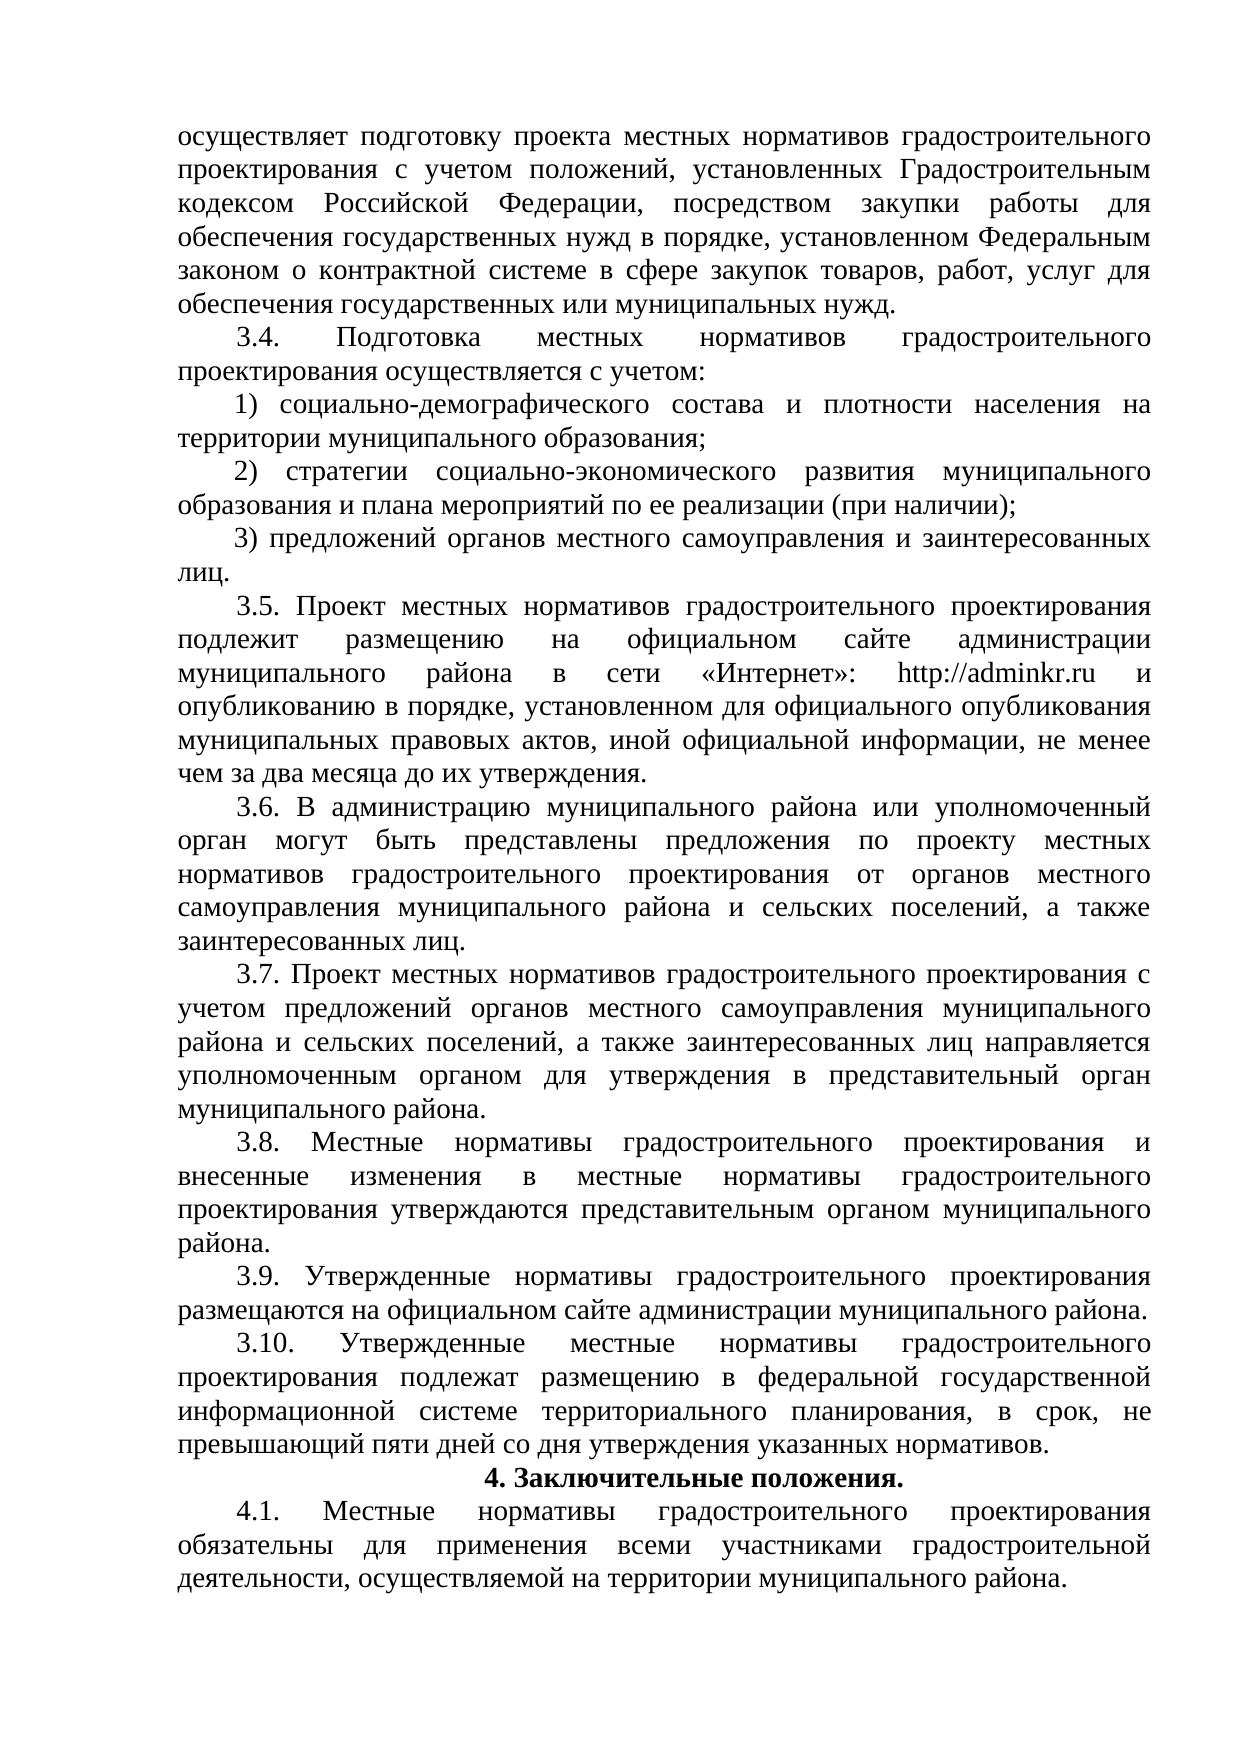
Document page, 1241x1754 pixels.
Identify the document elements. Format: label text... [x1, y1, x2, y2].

text 2) стратегии социально-экономического развития муниципального образования и плана мероприятий по ее реализации (при наличии); [177, 453, 1152, 521]
text 3.10. Утвержденные местные нормативы градостроительного проектирования подлежат размещению в федеральной государственной информационной системе территориального планирования, в срок, не превышающий пяти дней со дня утверждения указанных нормативов. [177, 1326, 1152, 1460]
text 3.9. Утвержденные нормативы градостроительного проектирования размещаются на официальном сайте администрации муниципального района. [177, 1258, 1152, 1326]
text 3.6. В администрацию муниципального района или уполномоченный орган могут быть представлены предложения по проекту местных нормативов градостроительного проектирования от органов местного самоуправления муниципального района и сельских поселений, а также заинтересованных лиц. [177, 789, 1152, 957]
text 3.8. Местные нормативы градостроительного проектирования и внесенные изменения в местные нормативы градостроительного проектирования утверждаются представительным органом муниципального района. [177, 1124, 1152, 1258]
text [177, 118, 1152, 319]
text 4.1. Местные нормативы градостроительного проектирования обязательны для применения всеми участниками градостроительной деятельности, осуществляемой на территории муниципального района. [177, 1493, 1152, 1594]
text 1) социально-демографического состава и плотности населения на территории муниципального образования; [177, 386, 1152, 453]
text 3.4. Подготовка местных нормативов градостроительного проектирования осуществляется с учетом: [177, 319, 1152, 386]
text 3.5. Проект местных нормативов градостроительного проектирования подлежит размещению на официальном сайте администрации муниципального района в сети «Интернет»: http://adminkr.ru и опубликованию в порядке, установленном для официального опубликования муниципальных правовых актов, иной официальной информации, не менее чем за два месяца до их утверждения. [177, 588, 1152, 789]
text 3) предложений органов местного самоуправления и заинтересованных лиц. [177, 521, 1152, 588]
text 4. Заключительные положения. [177, 1460, 1152, 1493]
text 3.7. Проект местных нормативов градостроительного проектирования с учетом предложений органов местного самоуправления муниципального района и сельских поселений, а также заинтересованных лиц направляется уполномоченным органом для утверждения в представительный орган муниципального района. [177, 957, 1152, 1124]
